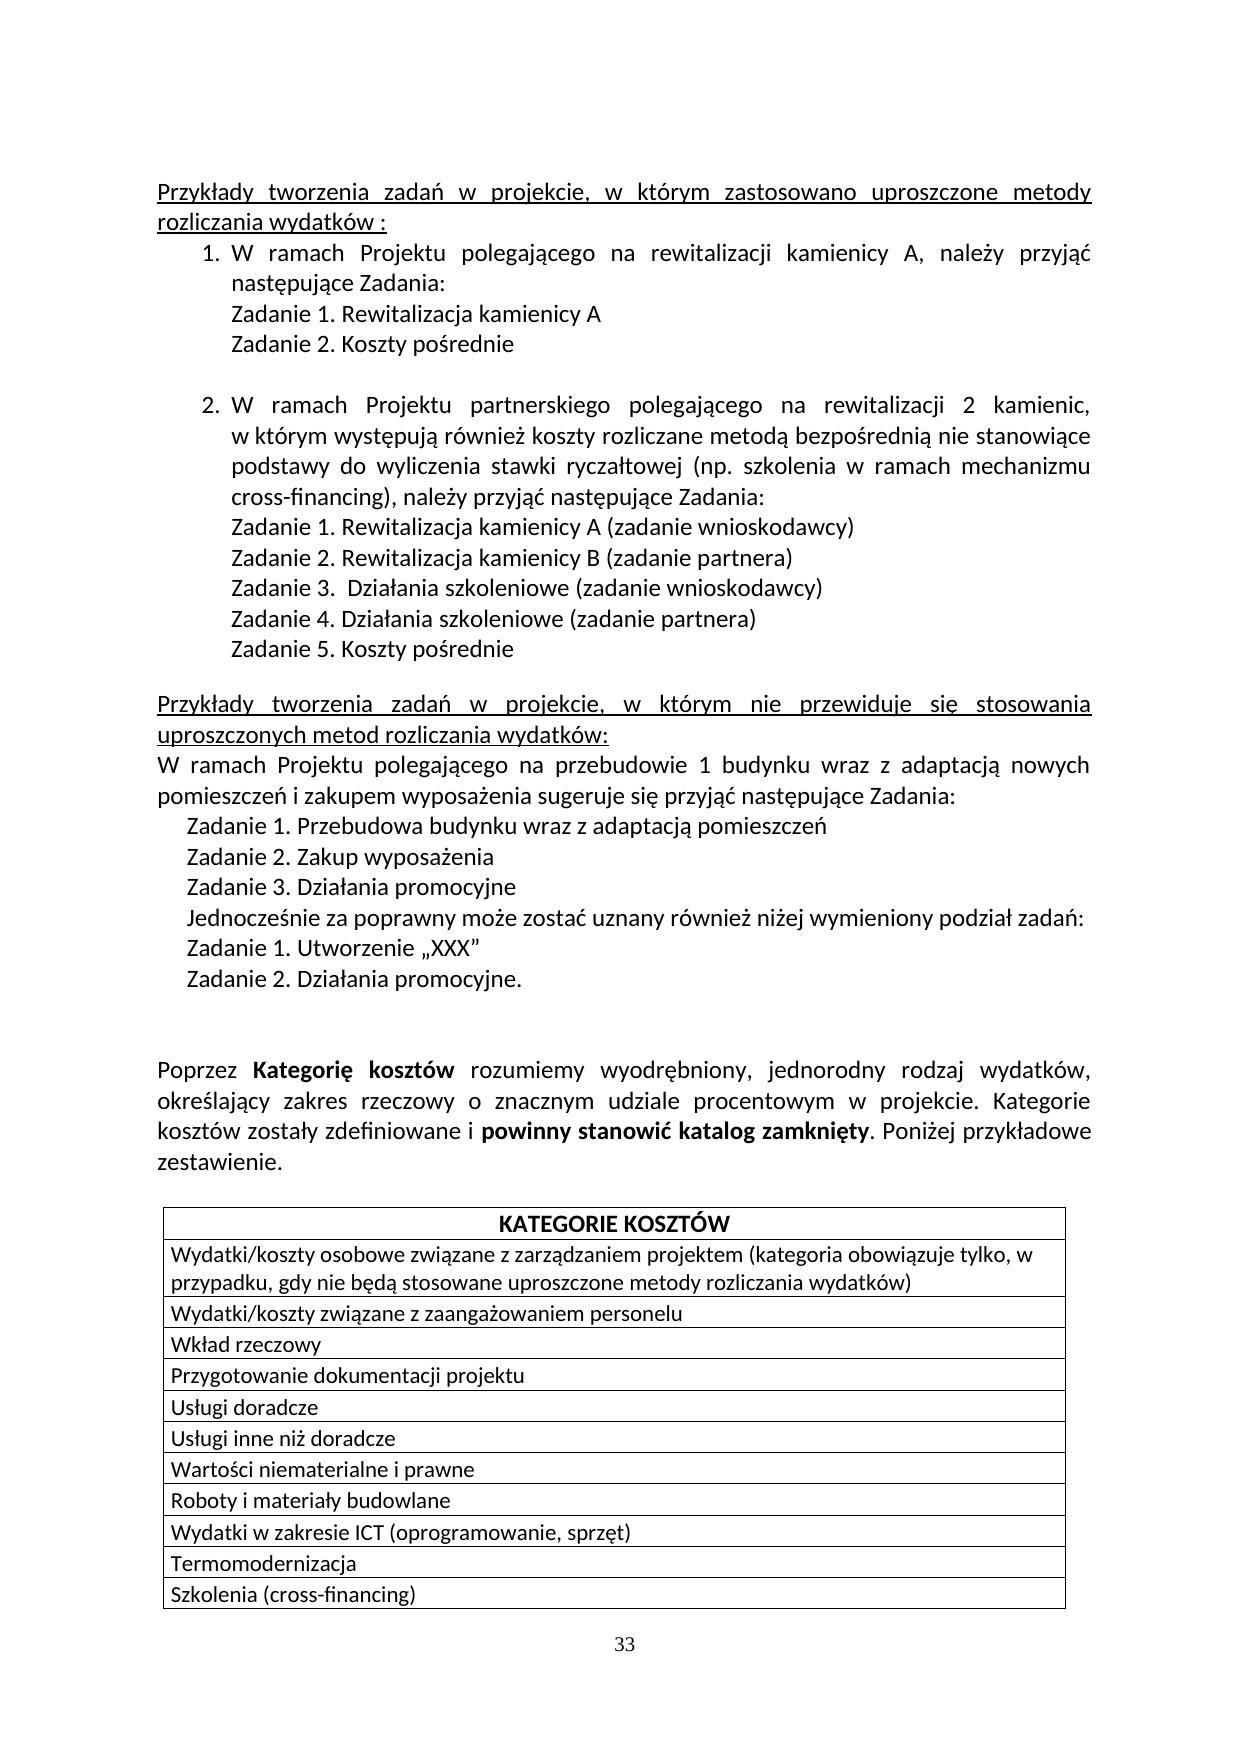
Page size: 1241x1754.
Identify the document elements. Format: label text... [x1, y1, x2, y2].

table_cell Wydatki/koszty związane z zaangażowaniem personelu [164, 1297, 1065, 1327]
text Zadanie 2. Rewitalizacja kamienicy B (zadanie partnera) [231, 542, 1092, 573]
text Zadanie 1. Rewitalizacja kamienicy A [231, 298, 1092, 328]
text Przykłady tworzenia zadań w projekcie, w którym zastosowano uproszczone metody rozliczania wydatków : [157, 204, 1092, 237]
table_cell Przygotowanie dokumentacji projektu [164, 1359, 1065, 1389]
text Zadanie 1. Rewitalizacja kamienicy A (zadanie wnioskodawcy) [231, 512, 1092, 542]
text Zadanie 2. Zakup wyposażenia [187, 841, 1092, 871]
text Jednocześnie za poprawny może zostać uznany również niżej wymieniony podział zadań: [187, 902, 1092, 932]
table_cell Usługi doradcze [164, 1391, 1065, 1421]
table_cell Wartości niematerialne i prawne [164, 1453, 1065, 1483]
list W ramach Projektu polegającego na rewitalizacji kamienicy A, należy przyjąć następujące Zadania: [201, 237, 1092, 298]
text Przykłady tworzenia zadań w projekcie, w którym nie przewiduje się stosowania uproszczonych metod rozliczania wydatków: [157, 716, 1092, 749]
text Zadanie 5. Koszty pośrednie [231, 634, 1092, 664]
table_cell Wkład rzeczowy [164, 1328, 1065, 1358]
text Zadanie 1. Przebudowa budynku wraz z adaptacją pomieszczeń [187, 810, 1092, 841]
table_cell Szkolenia (cross-financing) [164, 1578, 1065, 1608]
list W ramach Projektu partnerskiego polegającego na rewitalizacji 2 kamienic, w którym występują również koszty rozliczane metodą bezpośrednią nie stanowiące podstawy do wyliczenia stawki ryczałtowej (np. szkolenia w ramach mechanizmu cross-financing), należy przyjąć następujące Zadania: [201, 389, 1092, 512]
text Przykłady tworzenia zadań w projekcie, w którym nie przewiduje się stosowania uproszczonych metod rozliczania wydatków: [157, 688, 1092, 714]
table_cell Roboty i materiały budowlane [164, 1484, 1065, 1514]
table_cell Termomodernizacja [164, 1547, 1065, 1577]
text Zadanie 1. Utworzenie „XXX” [187, 932, 1092, 963]
text Zadanie 2. Koszty pośrednie [231, 328, 1092, 359]
table_cell Wydatki w zakresie ICT (oprogramowanie, sprzęt) [164, 1516, 1065, 1546]
text W ramach Projektu polegającego na przebudowie 1 budynku wraz z adaptacją nowych pomieszczeń i zakupem wyposażenia sugeruje się przyjąć następujące Zadania: [157, 749, 1092, 810]
text Zadanie 3. Działania promocyjne [187, 871, 1092, 902]
text Zadanie 4. Działania szkoleniowe (zadanie partnera) [231, 603, 1092, 634]
text Zadanie 2. Działania promocyjne. [187, 963, 1092, 993]
text Przykłady tworzenia zadań w projekcie, w którym zastosowano uproszczone metody rozliczania wydatków : [157, 176, 1092, 202]
table_header KATEGORIE KOSZTÓW [164, 1208, 1065, 1239]
table_cell Usługi inne niż doradcze [164, 1422, 1065, 1452]
text Poprzez Kategorię kosztów rozumiemy wyodrębniony, jednorodny rodzaj wydatków, określający zakres rzeczowy o znacznym udziale procentowym w projekcie. Kategorie kosztów zostały zdefiniowane i powinny stanowić katalog zamknięty. Poniżej przykładowe zestawienie. [157, 1054, 1092, 1177]
table_cell Wydatki/koszty osobowe związane z zarządzaniem projektem (kategoria obowiązuje tylko, w przypadku, gdy nie będą stosowane uproszczone metody rozliczania wydatków) [164, 1240, 1065, 1296]
text Zadanie 3. Działania szkoleniowe (zadanie wnioskodawcy) [231, 573, 1092, 603]
